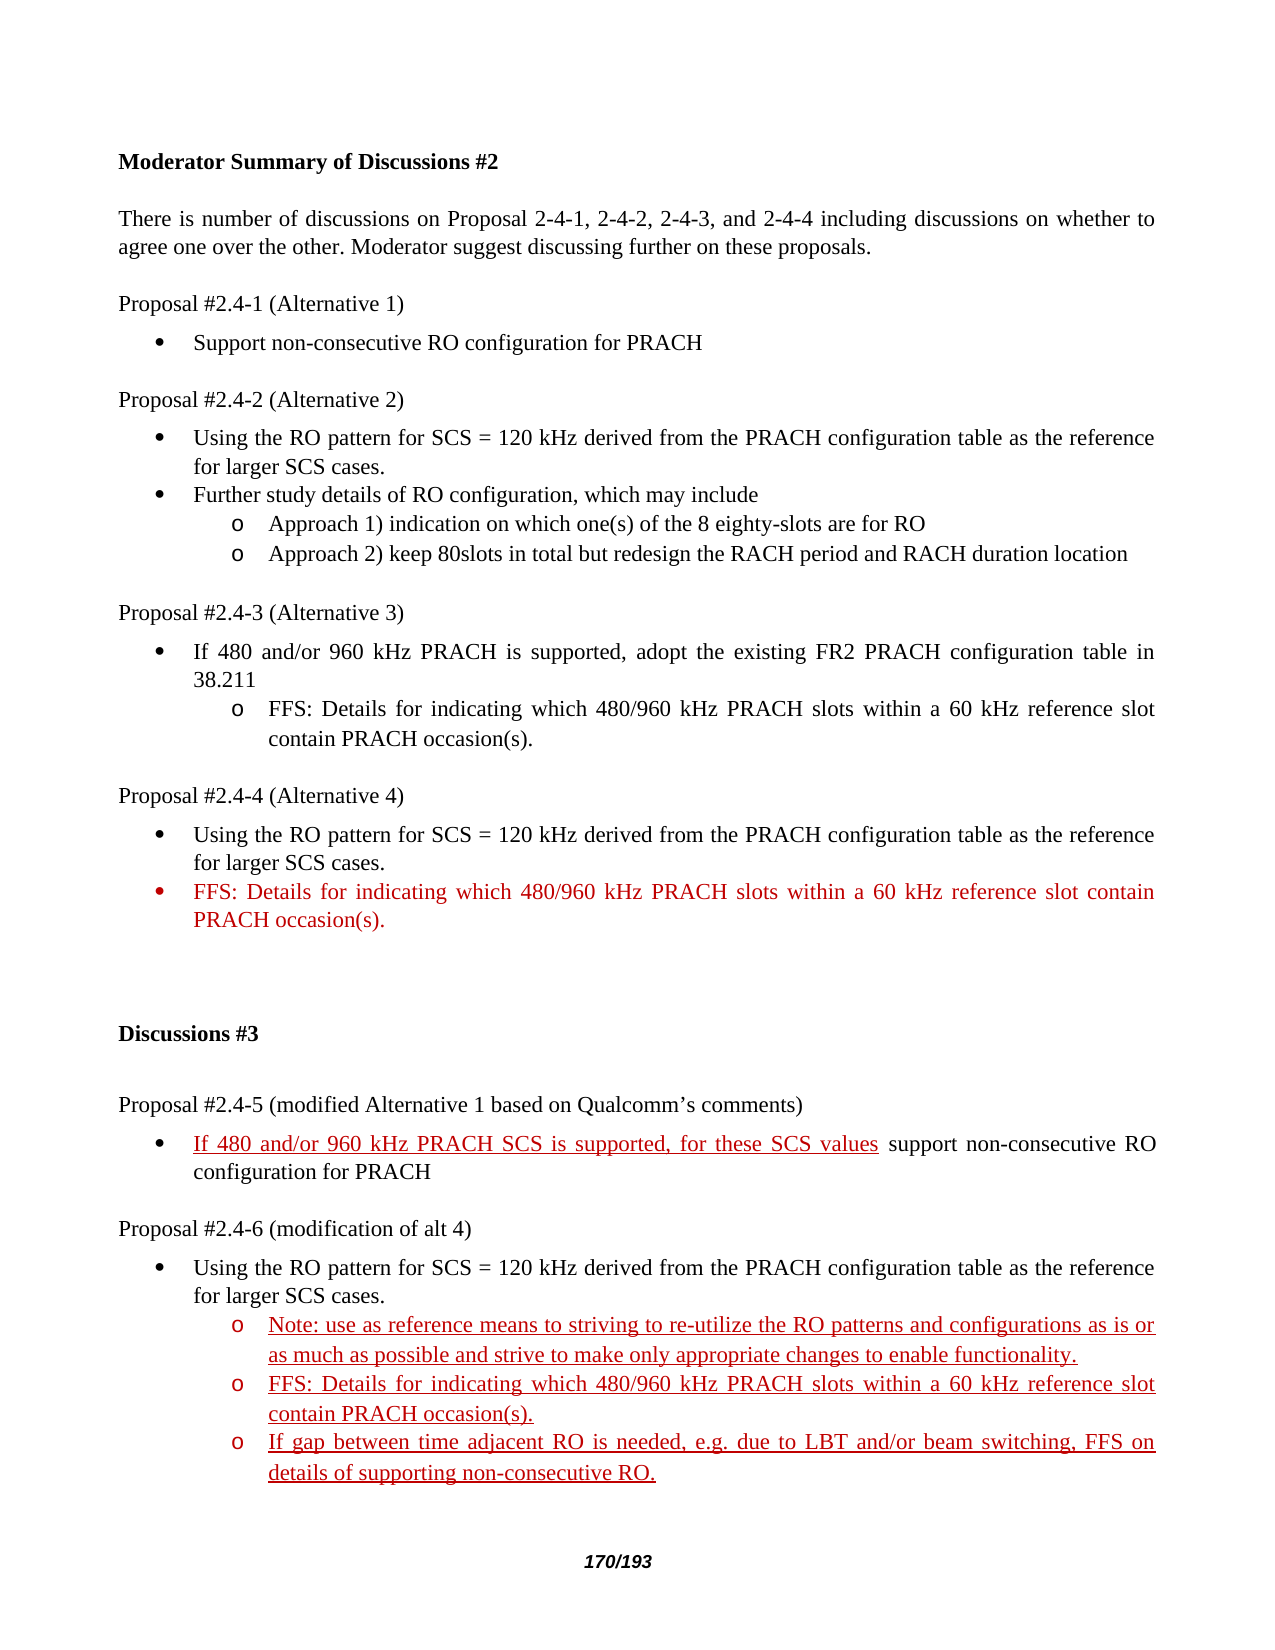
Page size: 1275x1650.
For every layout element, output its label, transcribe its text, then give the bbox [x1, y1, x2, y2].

list If 480 and/or 960 kHz PRACH SCS is supported, for these SCS values support non-consecutive RO configuration for PRACH [156, 1130, 1157, 1184]
subtitle Proposal #2.4-3 (Alternative 3) [118, 599, 1157, 625]
list FFS: Details for indicating which 480/960 kHz PRACH slots within a 60 kHz reference slot contain PRACH occasion(s). [231, 1369, 1157, 1426]
subtitle Proposal #2.4-4 (Alternative 4) [118, 782, 1157, 808]
subtitle Proposal #2.4-5 (modified Alternative 1 based on Qualcomm’s comments) [118, 1091, 1157, 1117]
subtitle Proposal #2.4-1 (Alternative 1) [118, 290, 1157, 316]
subtitle Proposal #2.4-2 (Alternative 2) [118, 386, 1157, 412]
list FFS: Details for indicating which 480/960 kHz PRACH slots within a 60 kHz reference slot contain PRACH occasion(s). [231, 695, 1157, 751]
list Using the RO pattern for SCS = 120 kHz derived from the PRACH configuration table as the reference for larger SCS cases. [156, 424, 1157, 479]
list Further study details of RO configuration, which may include [156, 481, 1157, 508]
list Using the RO pattern for SCS = 120 kHz derived from the PRACH configuration table as the reference for larger SCS cases. [156, 821, 1157, 876]
list Support non-consecutive RO configuration for PRACH [156, 329, 1157, 355]
text There is number of discussions on Proposal 2-4-1, 2-4-2, 2-4-3, and 2-4-4 including discussions on whether to agree one over the other. Moderator suggest discussing further on these proposals. [118, 204, 1157, 259]
list Approach 2) keep 80slots in total but redesign the RACH period and RACH duration location [231, 540, 1157, 568]
list If gap between time adjacent RO is needed, e.g. due to LBT and/or beam switching, FFS on details of supporting non-consecutive RO. [231, 1428, 1157, 1485]
subtitle Proposal #2.4-6 (modification of alt 4) [118, 1215, 1157, 1241]
list If 480 and/or 960 kHz PRACH is supported, adopt the existing FR2 PRACH configuration table in 38.211 [156, 638, 1157, 693]
text Moderator Summary of Discussions #2 [118, 148, 1157, 174]
list Approach 1) indication on which one(s) of the 8 eighty-slots are for RO [231, 510, 1157, 538]
text Discussions #3 [118, 1020, 1157, 1046]
list FFS: Details for indicating which 480/960 kHz PRACH slots within a 60 kHz reference slot contain PRACH occasion(s). [156, 878, 1157, 932]
list Using the RO pattern for SCS = 120 kHz derived from the PRACH configuration table as the reference for larger SCS cases. [156, 1254, 1157, 1309]
